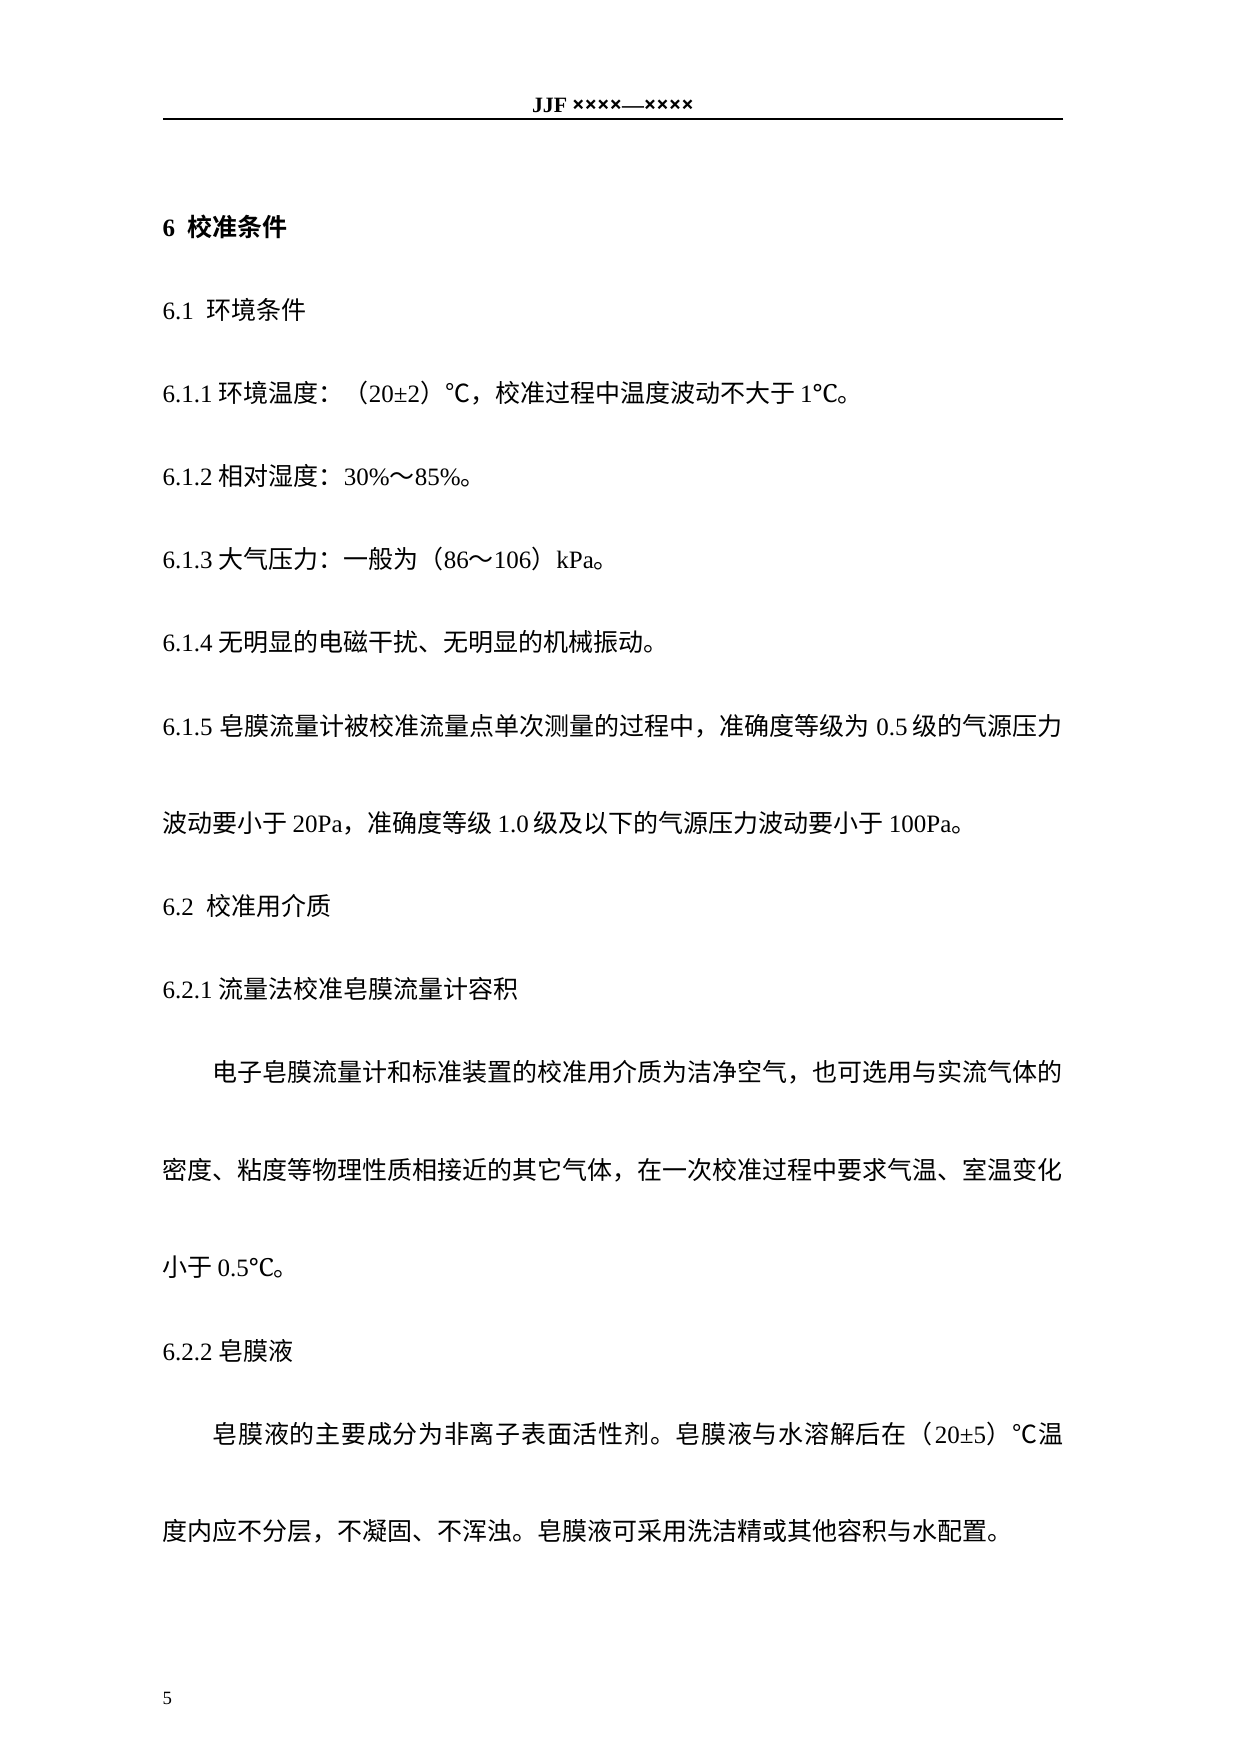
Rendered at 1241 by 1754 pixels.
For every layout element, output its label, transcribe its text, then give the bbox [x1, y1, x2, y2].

text 6.1.3 大气压力：一般为（86～106）kPa。 [162, 525, 1063, 590]
text 皂膜液的主要成分为非离子表面活性剂。皂膜液与水溶解后在（20±5）℃温度内应不分层，不凝固、不浑浊。皂膜液可采用洗洁精或其他容积与水配置。 [162, 1400, 1063, 1562]
text 6.1.1 环境温度：（20±2）℃，校准过程中温度波动不大于1℃。 [162, 359, 1063, 424]
subtitle 6 校准条件 [162, 193, 1063, 258]
text 6.1.5 皂膜流量计被校准流量点单次测量的过程中，准确度等级为0.5级的气源压力波动要小于20Pa，准确度等级1.0级及以下的气源压力波动要小于100Pa。 [162, 692, 1063, 854]
text 电子皂膜流量计和标准装置的校准用介质为洁净空气，也可选用与实流气体的密度、粘度等物理性质相接近的其它气体，在一次校准过程中要求气温、室温变化小于0.5℃。 [162, 1038, 1063, 1298]
text 6.1.2 相对湿度：30%～85%。 [162, 442, 1063, 507]
text 6.2.1 流量法校准皂膜流量计容积 [162, 955, 1063, 1020]
subtitle 6.1 环境条件 [162, 276, 1063, 341]
text 6.1.4 无明显的电磁干扰、无明显的机械振动。 [162, 608, 1063, 673]
text 6.2 校准用介质 [162, 872, 1063, 937]
text 6.2.2 皂膜液 [162, 1317, 1063, 1382]
